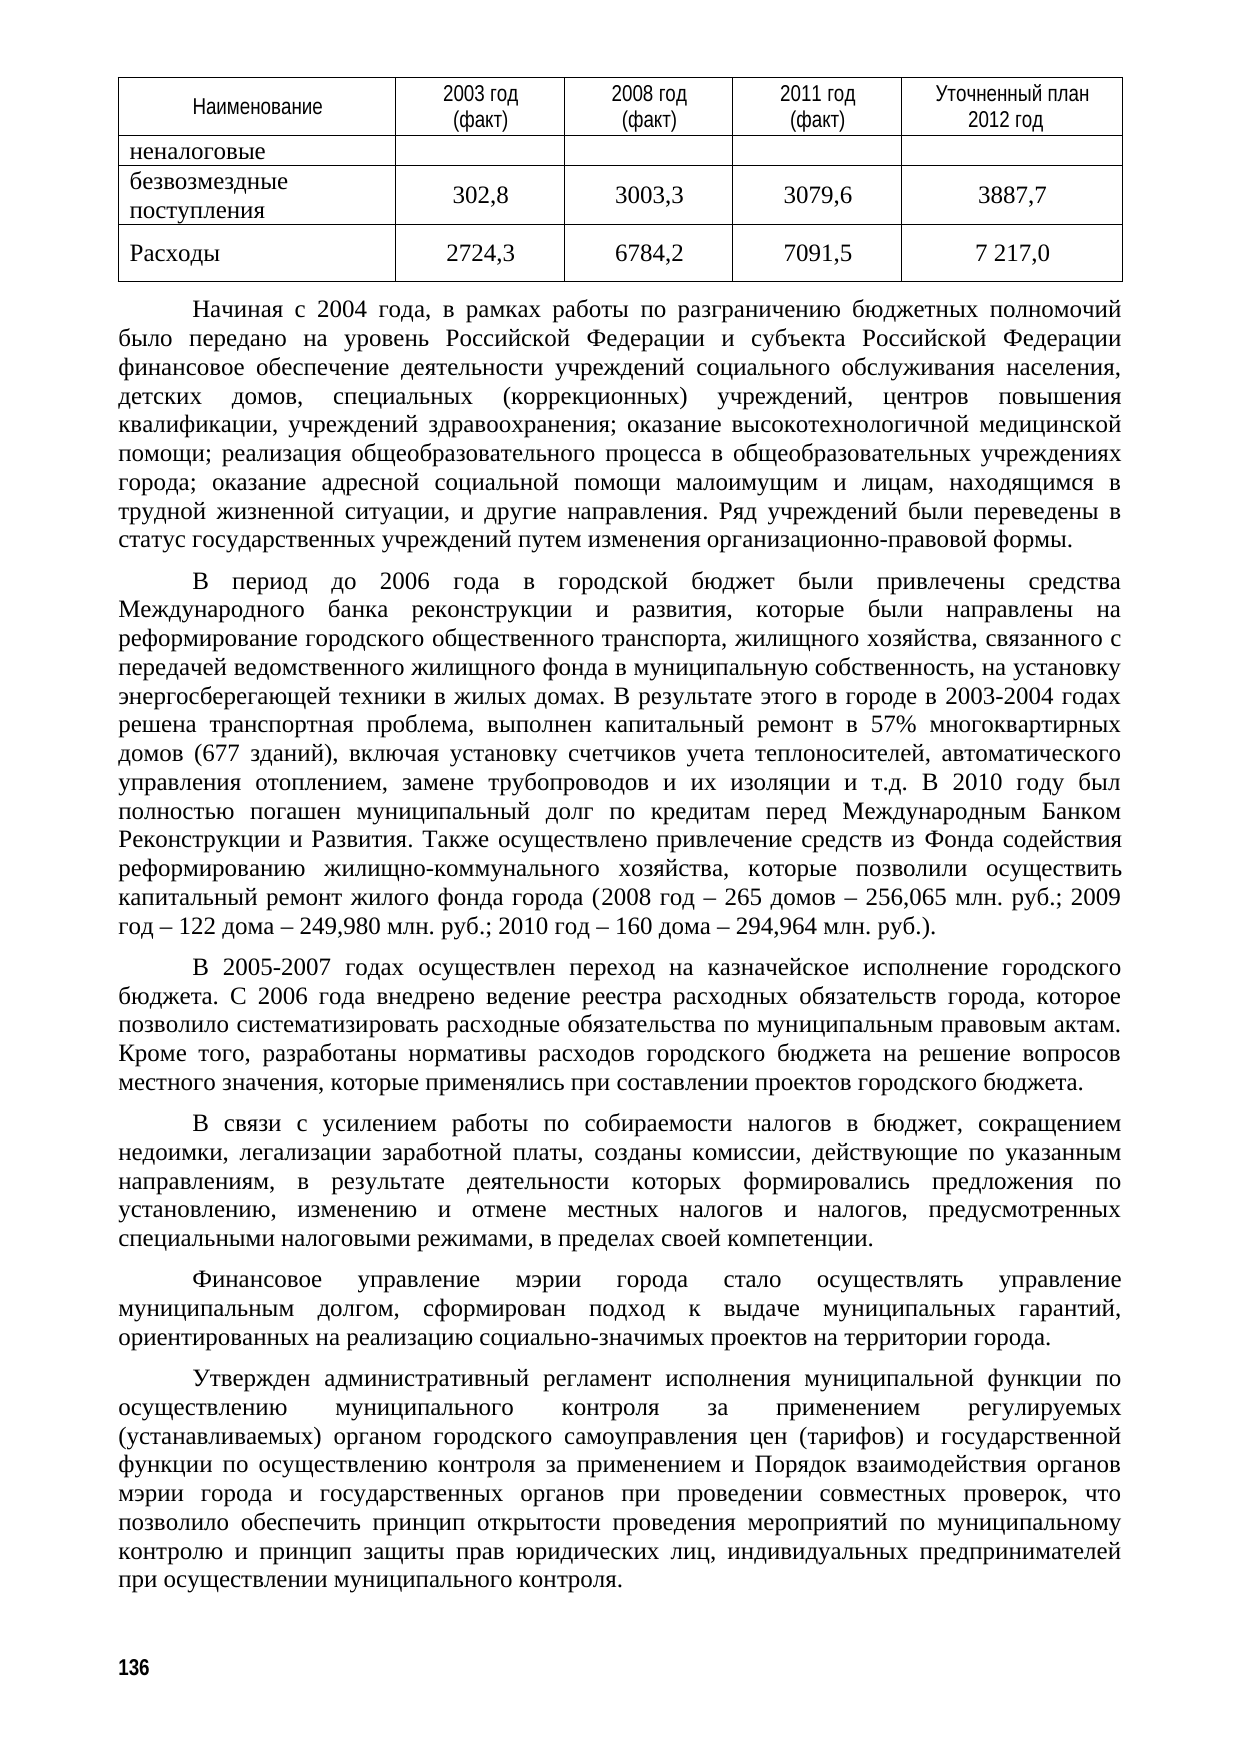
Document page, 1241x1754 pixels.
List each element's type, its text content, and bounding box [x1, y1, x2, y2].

text В связи с усилением работы по собираемости налогов в бюджет, сокращением недоимки, легализации заработной платы, созданы комиссии, действующие по указанным направлениям, в результате деятельности которых формировались предложения по установлению, изменению и отмене местных налогов и налогов, предусмотренных специальными налоговыми режимами, в пределах своей компетенции. [118, 1108, 1122, 1252]
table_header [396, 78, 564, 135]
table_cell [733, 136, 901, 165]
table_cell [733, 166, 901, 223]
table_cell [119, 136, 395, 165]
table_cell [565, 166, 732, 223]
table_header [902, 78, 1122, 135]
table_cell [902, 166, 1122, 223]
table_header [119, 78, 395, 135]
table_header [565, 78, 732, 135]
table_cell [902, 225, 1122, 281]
text В 2005-2007 годах осуществлен переход на казначейское исполнение городского бюджета. С 2006 года внедрено ведение реестра расходных обязательств города, которое позволило систематизировать расходные обязательства по муниципальным правовым актам. Кроме того, разработаны нормативы расходов городского бюджета на решение вопросов местного значения, которые применялись при составлении проектов городского бюджета. [118, 952, 1122, 1096]
text Утвержден административный регламент исполнения муниципальной функции по осуществлению муниципального контроля за применением регулируемых (устанавливаемых) органом городского самоуправления цен (тарифов) и государственной функции по осуществлению контроля за применением и Порядок взаимодействия органов мэрии города и государственных органов при проведении совместных проверок, что позволило обеспечить принцип открытости проведения мероприятий по муниципальному контролю и принцип защиты прав юридических лиц, индивидуальных предпринимателей при осуществлении муниципального контроля. [118, 1363, 1122, 1593]
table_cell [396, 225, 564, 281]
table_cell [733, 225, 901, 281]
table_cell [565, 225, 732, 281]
text Финансовое управление мэрии города стало осуществлять управление муниципальным долгом, сформирован подход к выдаче муниципальных гарантий, ориентированных на реализацию социально-значимых проектов на территории города. [118, 1264, 1122, 1351]
text Начиная с 2004 года, в рамках работы по разграничению бюджетных полномочий было передано на уровень Российской Федерации и субъекта Российской Федерации финансовое обеспечение деятельности учреждений социального обслуживания населения, детских домов, специальных (коррекционных) учреждений, центров повышения квалификации, учреждений здравоохранения; оказание высокотехнологичной медицинской помощи; реализация общеобразовательного процесса в общеобразовательных учреждениях города; оказание адресной социальной помощи малоимущим и лицам, находящимся в трудной жизненной ситуации, и другие направления. Ряд учреждений были переведены в статус государственных учреждений путем изменения организационно-правовой формы. [118, 294, 1122, 553]
text В период до 2006 года в городской бюджет были привлечены средства Международного банка реконструкции и развития, которые были направлены на реформирование городского общественного транспорта, жилищного хозяйства, связанного с передачей ведомственного жилищного фонда в муниципальную собственность, на установку энергосберегающей техники в жилых домах. В результате этого в городе в 2003-2004 годах решена транспортная проблема, выполнен капитальный ремонт в 57% многоквартирных домов (677 зданий), включая установку счетчиков учета теплоносителей, автоматического управления отоплением, замене трубопроводов и их изоляции и т.д. В 2010 году был полностью погашен муниципальный долг по кредитам перед Международным Банком Реконструкции и Развития. Также осуществлено привлечение средств из Фонда содействия реформированию жилищно-коммунального хозяйства, которые позволили осуществить капитальный ремонт жилого фонда города (2008 год – 265 домов – 256,065 млн. руб.; 2009 год – 122 дома – 249,980 млн. руб.; 2010 год – 160 дома – 294,964 млн. руб.). [118, 566, 1122, 939]
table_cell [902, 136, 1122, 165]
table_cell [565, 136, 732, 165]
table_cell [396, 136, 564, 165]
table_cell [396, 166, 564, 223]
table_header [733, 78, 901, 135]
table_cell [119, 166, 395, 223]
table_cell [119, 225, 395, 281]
